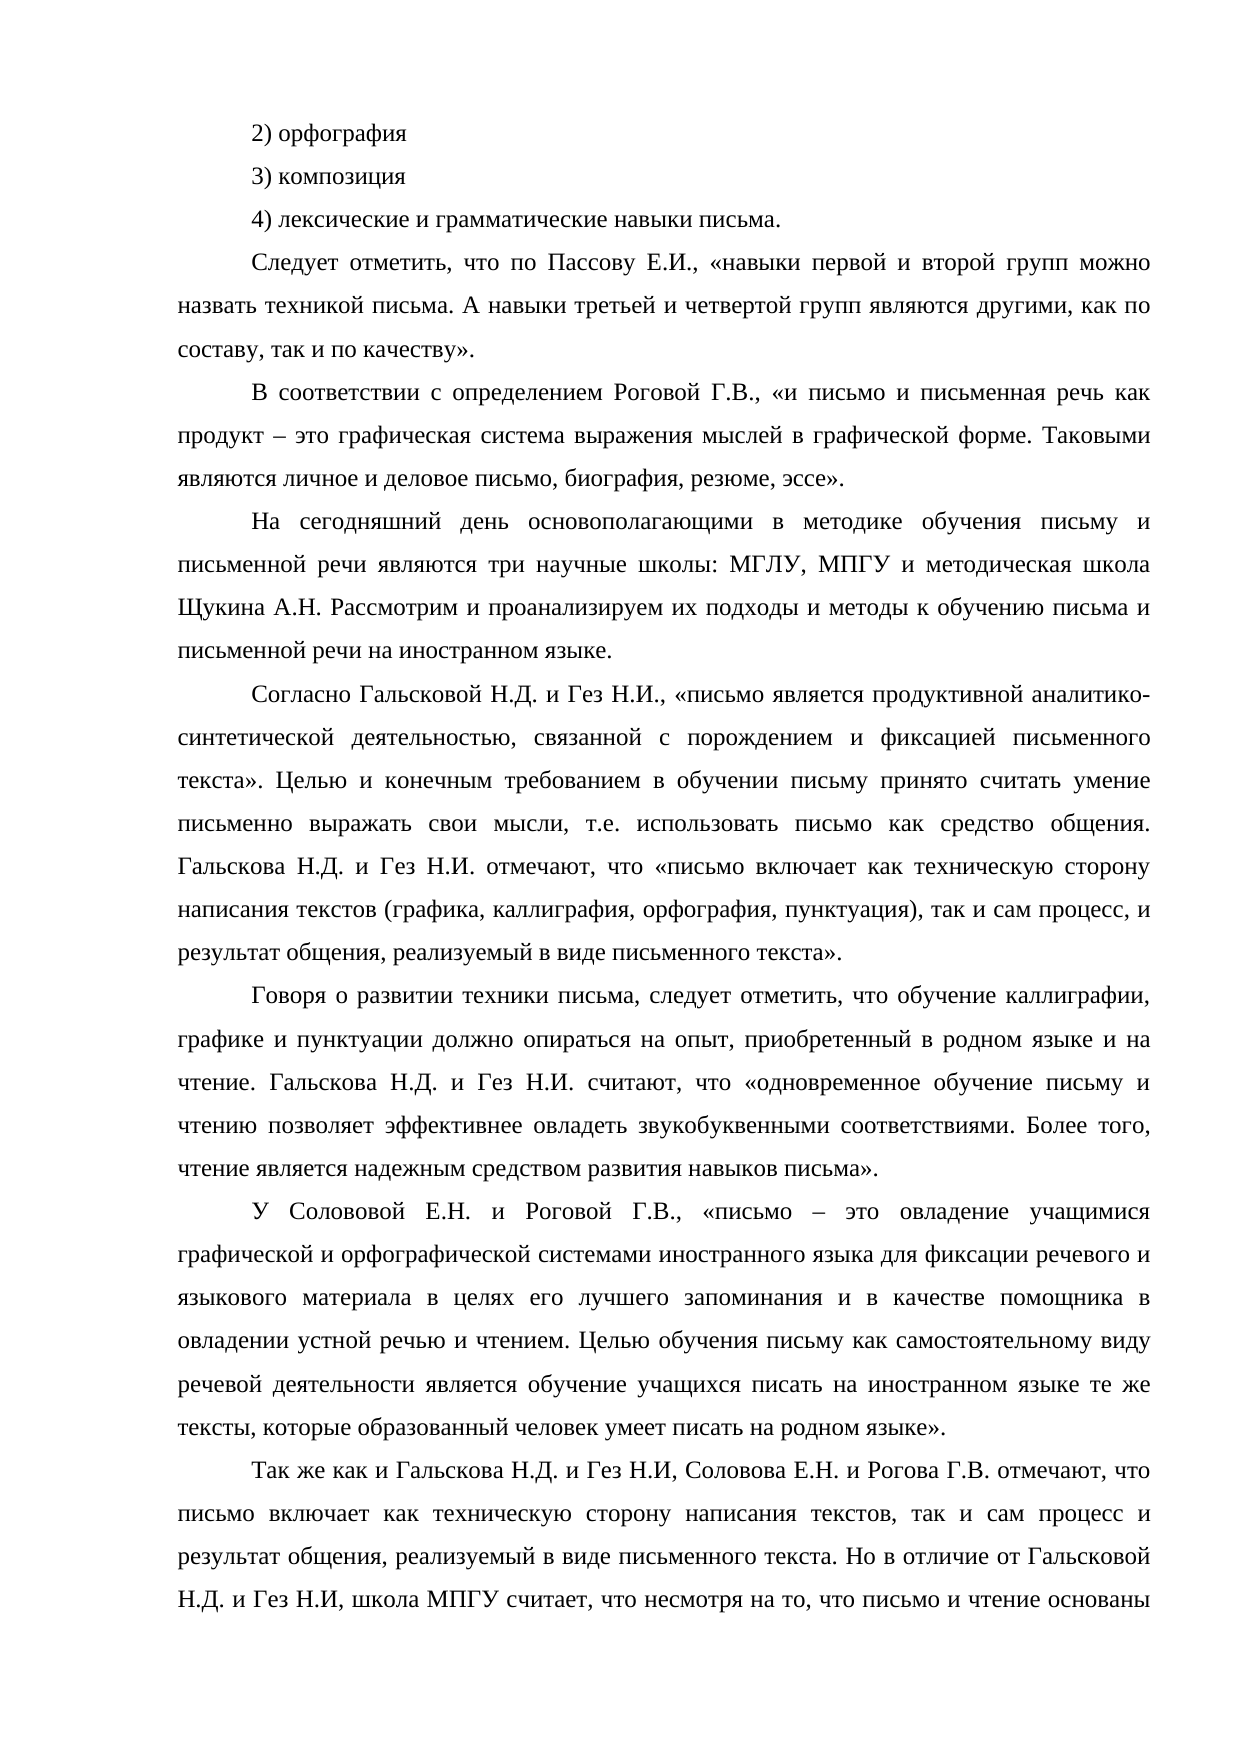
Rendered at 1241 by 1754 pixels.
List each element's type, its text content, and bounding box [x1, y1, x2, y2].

list 3) композиция [177, 161, 1152, 190]
list Следует отметить, что по Пассову Е.И., «навыки первой и второй групп можно назвать техникой письма. А навыки третьей и четвертой групп являются другими, как по составу, так и по качеству». [177, 247, 1152, 362]
list У Солововой Е.Н. и Роговой Г.В., «письмо – это овладение учащимися графической и орфографической системами иностранного языка для фиксации речевого и языкового материала в целях его лучшего запоминания и в качестве помощника в овладении устной речью и чтением. Целью обучения письму как самостоятельному виду речевой деятельности является обучение учащихся писать на иностранном языке те же тексты, которые образованный человек умеет писать на родном языке». [177, 1196, 1152, 1441]
list 4) лексические и грамматические навыки письма. [177, 204, 1152, 233]
list В соответствии с определением Роговой Г.В., «и письмо и письменная речь как продукт – это графическая система выражения мыслей в графической форме. Таковыми являются личное и деловое письмо, биография, резюме, эссе». [177, 377, 1152, 492]
list Согласно Гальсковой Н.Д. и Гез Н.И., «письмо является продуктивной аналитико-синтетической деятельностью, связанной с порождением и фиксацией письменного текста». Целью и конечным требованием в обучении письму принято считать умение письменно выражать свои мысли, т.е. использовать письмо как средство общения. Гальскова Н.Д. и Гез Н.И. отмечают, что «письмо включает как техническую сторону написания текстов (графика, каллиграфия, орфография, пунктуация), так и сам процесс, и результат общения, реализуемый в виде письменного текста». [177, 679, 1152, 966]
list 2) орфография [177, 118, 1152, 147]
list На сегодняшний день основополагающими в методике обучения письму и письменной речи являются три научные школы: МГЛУ, МПГУ и методическая школа Щукина А.Н. Рассмотрим и проанализируем их подходы и методы к обучению письма и письменной речи на иностранном языке. [177, 506, 1152, 664]
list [177, 1455, 1152, 1613]
list Говоря о развитии техники письма, следует отметить, что обучение каллиграфии, графике и пунктуации должно опираться на опыт, приобретенный в родном языке и на чтение. Гальскова Н.Д. и Гез Н.И. считают, что «одновременное обучение письму и чтению позволяет эффективнее овладеть звукобуквенными соответствиями. Более того, чтение является надежным средством развития навыков письма». [177, 981, 1152, 1182]
